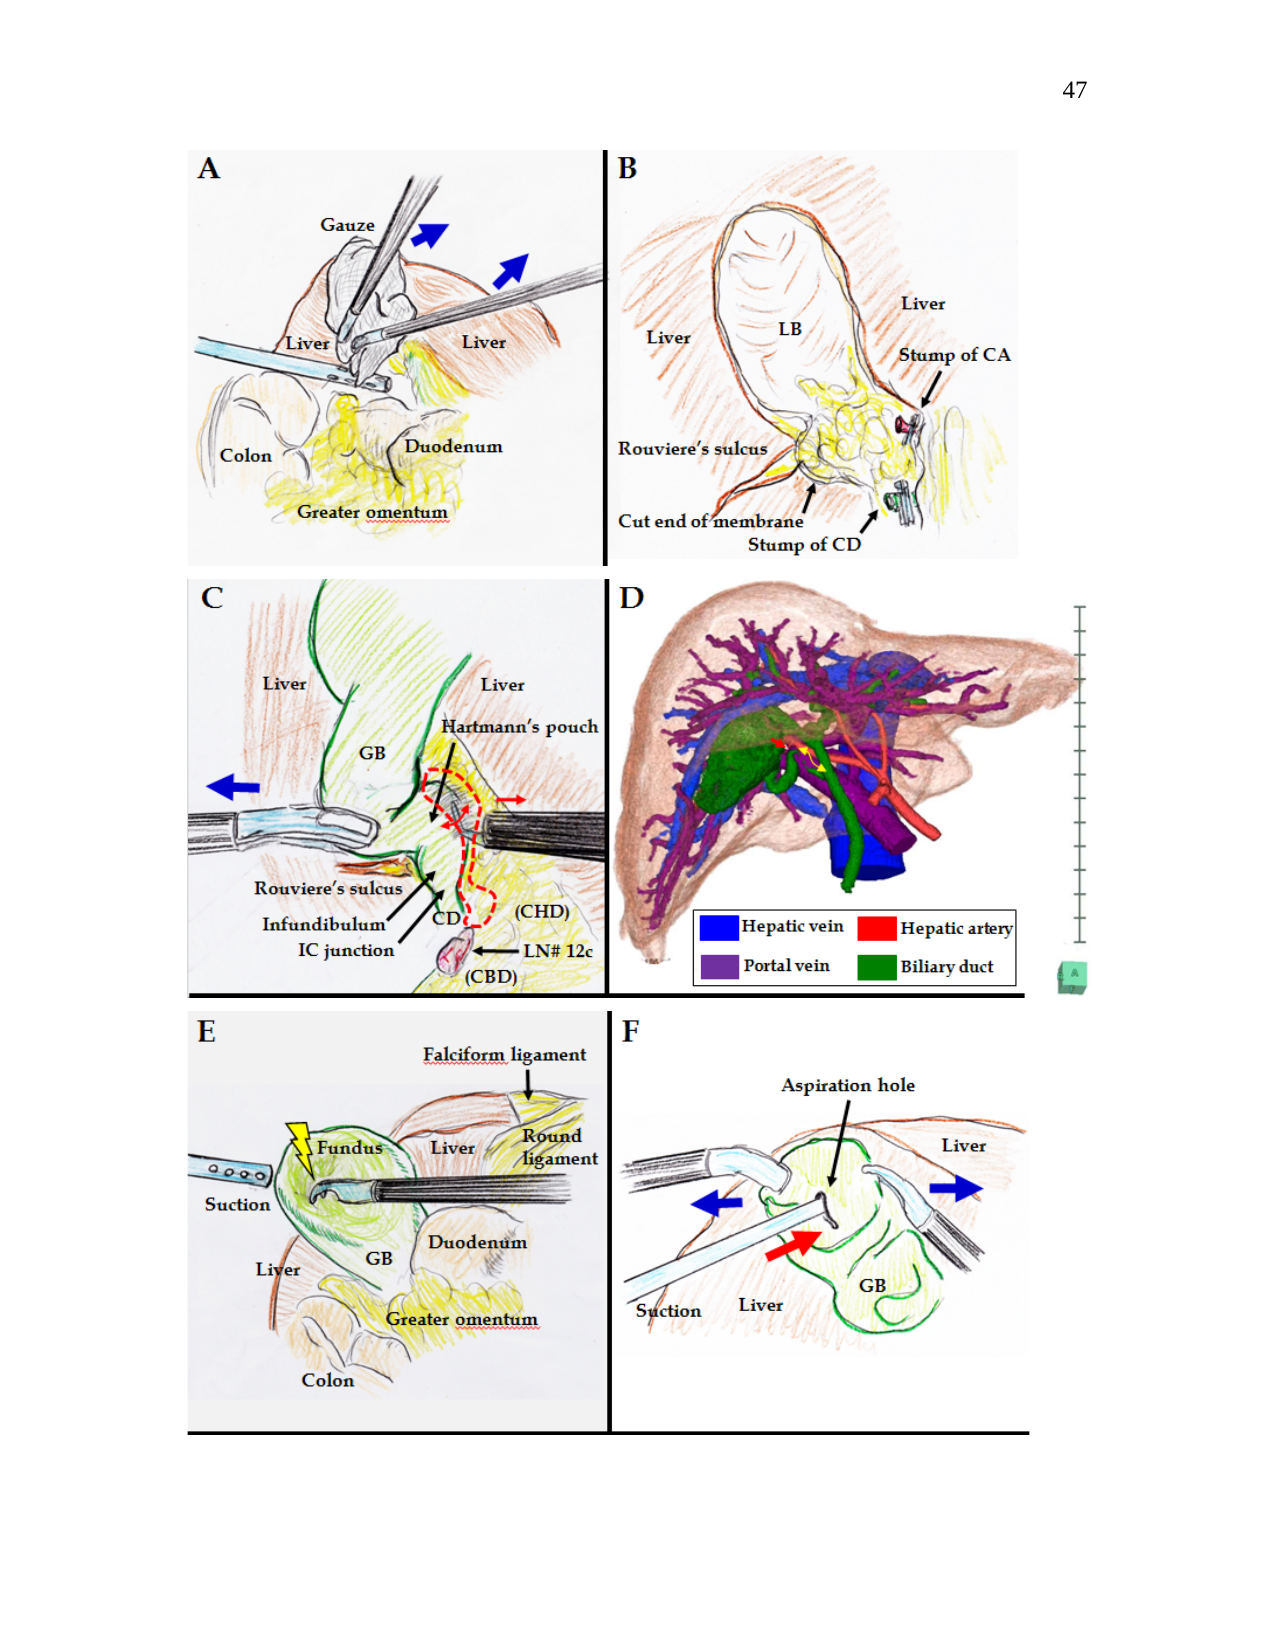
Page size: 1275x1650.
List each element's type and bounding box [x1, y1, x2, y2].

picture [187, 150, 1019, 566]
picture [187, 1011, 1030, 1435]
picture [187, 579, 1092, 998]
